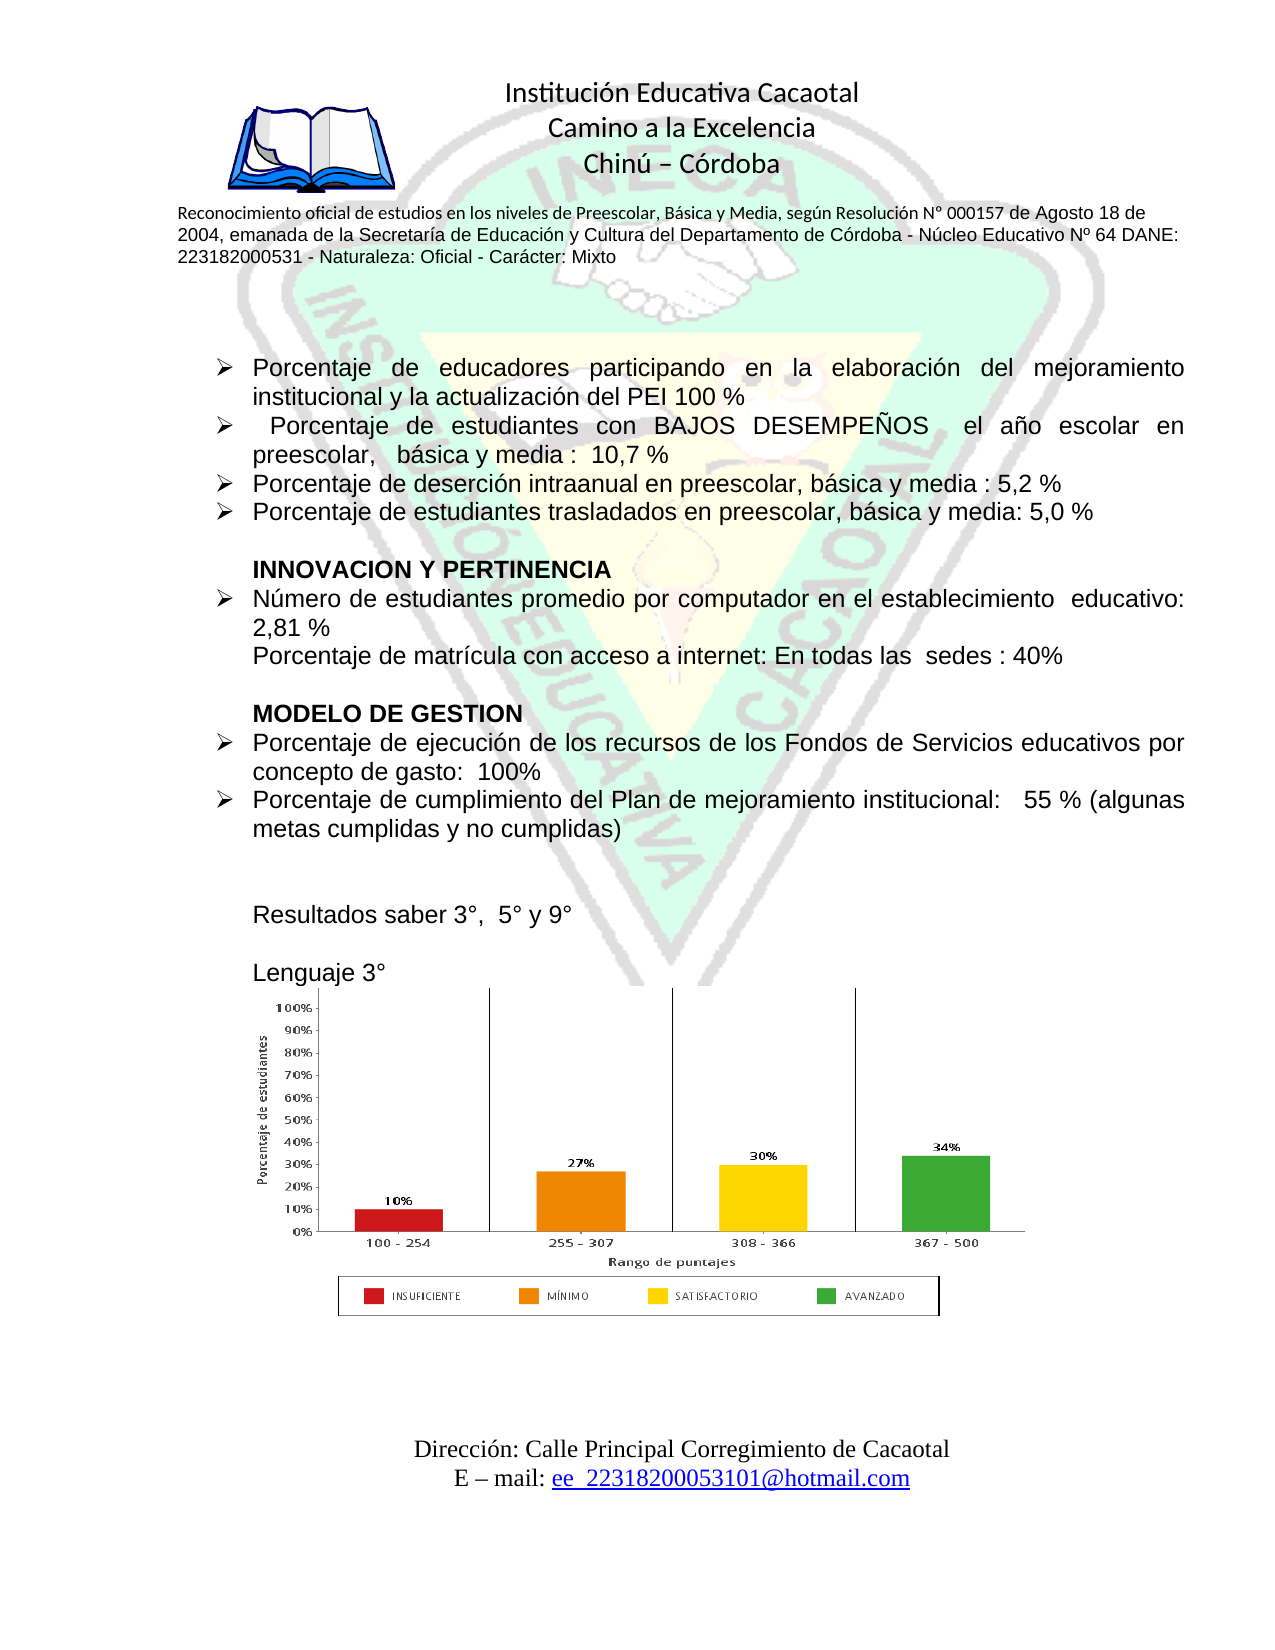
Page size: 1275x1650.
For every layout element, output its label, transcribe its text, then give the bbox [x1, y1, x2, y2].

list Porcentaje de educadores participando en la elaboración del mejoramiento institucional y la actualización del PEI 100 % [215, 353, 1186, 411]
picture [252, 986, 1026, 1316]
text Lenguaje 3° [252, 958, 1186, 987]
list Porcentaje de estudiantes trasladados en preescolar, básica y media: 5,0 % [215, 497, 1186, 526]
list Porcentaje de cumplimiento del Plan de mejoramiento institucional: 55 % (algunas metas cumplidas y no cumplidas) [215, 785, 1186, 843]
text Resultados saber 3°, 5° y 9° [252, 900, 1186, 929]
text INNOVACION Y PERTINENCIA [252, 555, 1186, 584]
text Porcentaje de matrícula con acceso a internet: En todas las sedes : 40% [252, 641, 1186, 670]
list Porcentaje de ejecución de los recursos de los Fondos de Servicios educativos por concepto de gasto: 100% [215, 728, 1186, 785]
text MODELO DE GESTION [252, 699, 1186, 728]
list Porcentaje de deserción intraanual en preescolar, básica y media : 5,2 % [215, 468, 1186, 497]
list Número de estudiantes promedio por computador en el establecimiento educativo: 2,81 % [215, 584, 1186, 641]
list Porcentaje de estudiantes con BAJOS DESEMPEÑOS el año escolar en preescolar, básica y media : 10,7 % [215, 411, 1186, 468]
